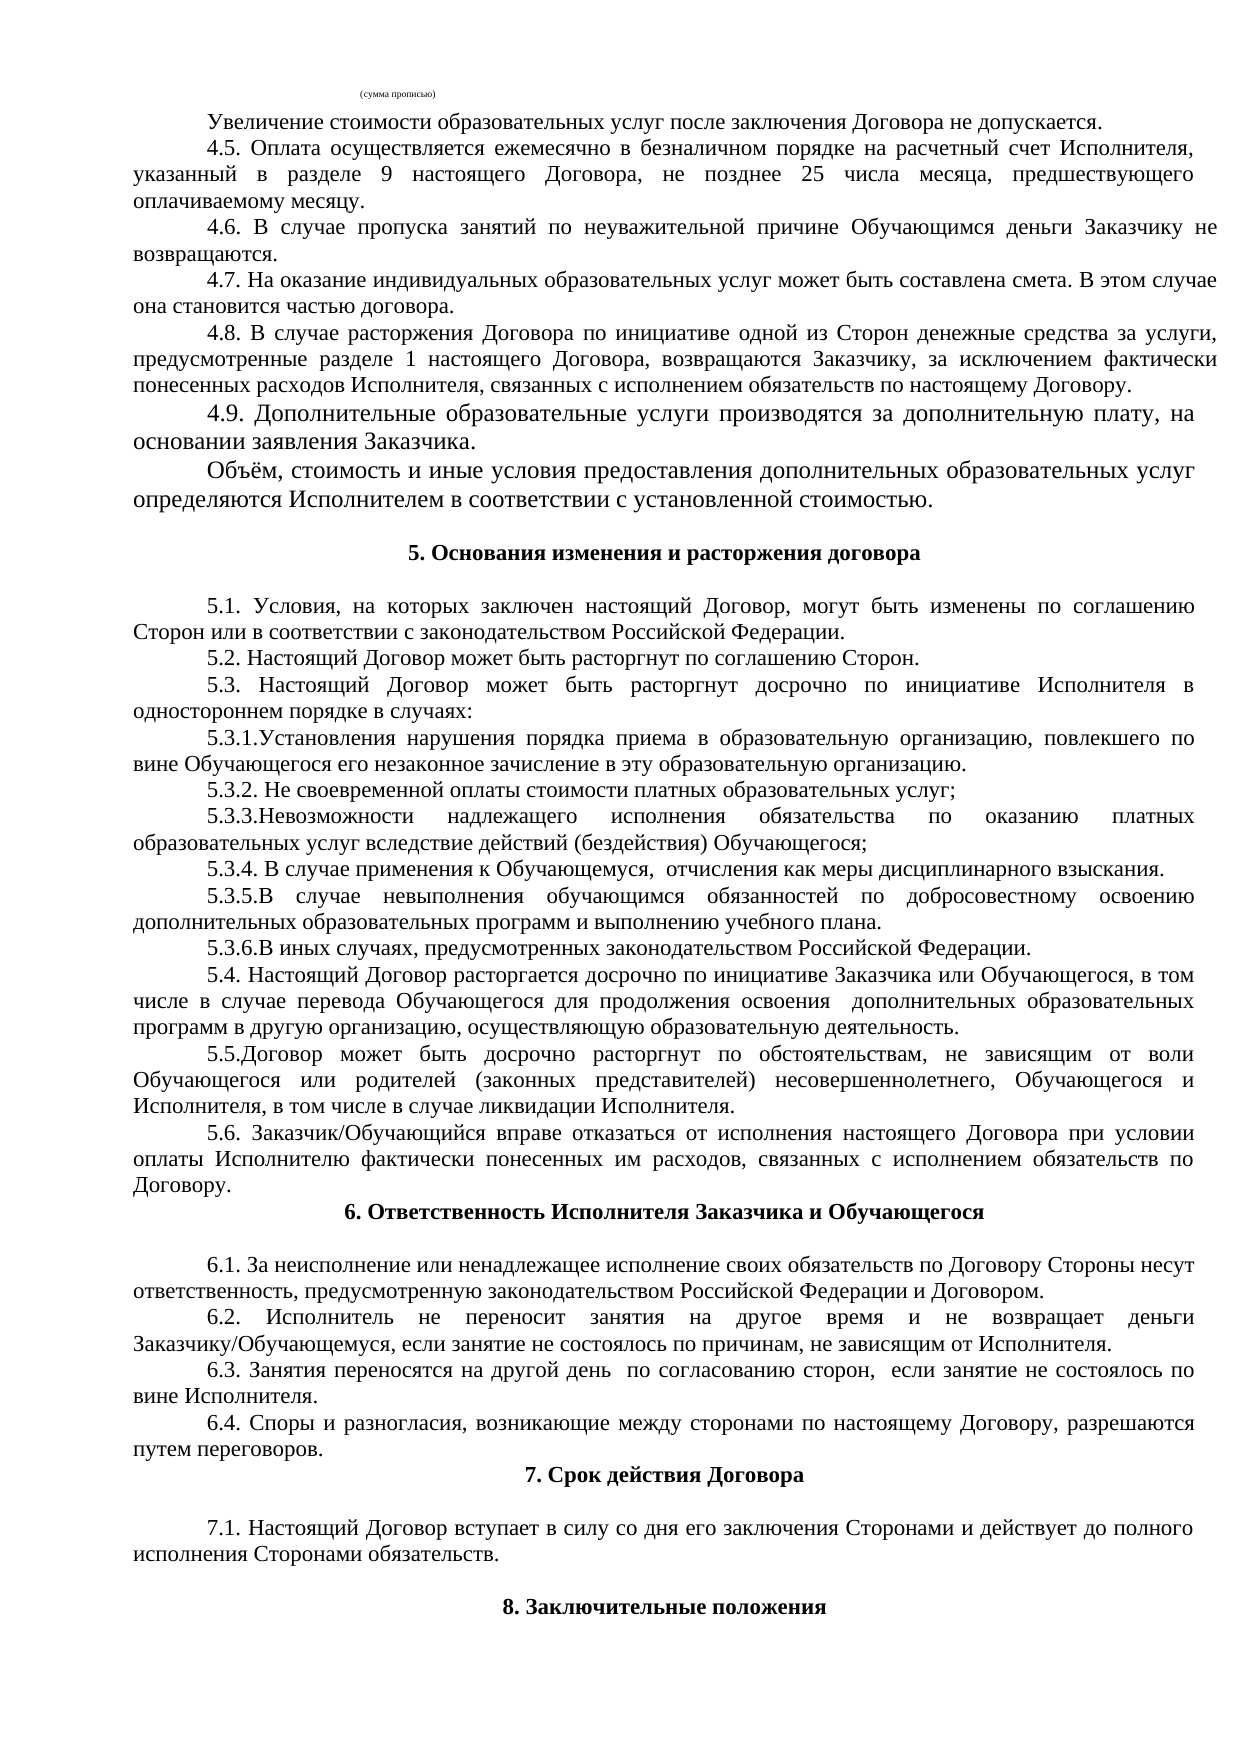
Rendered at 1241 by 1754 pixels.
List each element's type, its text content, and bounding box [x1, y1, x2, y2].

text 5.6. Заказчик/Обучающийся вправе отказаться от исполнения настоящего Договора при условии оплаты Исполнителю фактически понесенных им расходов, связанных с исполнением обязательств по Договору. [133, 1119, 1196, 1198]
text 5.3.5.В случае невыполнения обучающимся обязанностей по добросовестному освоению дополнительных образовательных программ и выполнению учебного плана. [133, 882, 1196, 934]
text 6.4. Споры и разногласия, возникающие между сторонами по настоящему Договору, разрешаются путем переговоров. [133, 1409, 1196, 1461]
text Увеличение стоимости образовательных услуг после заключения Договора не допускается. [133, 108, 1196, 134]
text Объём, стоимость и иные условия предоставления дополнительных образовательных услуг определяются Исполнителем в соответствии с установленной стоимостью. [133, 455, 1196, 513]
text 5.4. Настоящий Договор расторгается досрочно по инициативе Заказчика или Обучающегося, в том числе в случае перевода Обучающегося для продолжения освоения дополнительных образовательных программ в другую организацию, осуществляющую образовательную деятельность. [133, 961, 1196, 1040]
text 5.3.1.Установления нарушения порядка приема в образовательную организацию, повлекшего по вине Обучающегося его незаконное зачисление в эту образовательную организацию. [133, 723, 1196, 776]
text 6.1. За неисполнение или ненадлежащее исполнение своих обязательств по Договору Стороны несут ответственность, предусмотренную законодательством Российской Федерации и Договором. [133, 1251, 1196, 1303]
text 4.6. В случае пропуска занятий по неуважительной причине Обучающимся деньги Заказчику не возвращаются. [133, 213, 1219, 266]
text 5.3.6.В иных случаях, предусмотренных законодательством Российской Федерации. [133, 934, 1196, 961]
text 5.3. Настоящий Договор может быть расторгнут досрочно по инициативе Исполнителя в одностороннем порядке в случаях: [133, 671, 1196, 723]
text 5.2. Настоящий Договор может быть расторгнут по соглашению Сторон. [133, 644, 1196, 671]
text 8. Заключительные положения [133, 1593, 1196, 1619]
text 4.9. Дополнительные образовательные услуги производятся за дополнительную плату, на основании заявления Заказчика. [133, 398, 1196, 455]
text 5.3.4. В случае применения к Обучающемуся, отчисления как меры дисциплинарного взыскания. [133, 855, 1196, 882]
text 5. Основания изменения и расторжения договора [133, 539, 1196, 565]
text 4.5. Оплата осуществляется ежемесячно в безналичном порядке на расчетный счет Исполнителя, указанный в разделе 9 настоящего Договора, не позднее 25 числа месяца, предшествующего оплачиваемому месяцу. [133, 134, 1196, 213]
text 5.3.3.Невозможности надлежащего исполнения обязательства по оказанию платных образовательных услуг вследствие действий (бездействия) Обучающегося; [133, 803, 1196, 855]
text 7. Срок действия Договора [133, 1461, 1196, 1488]
text 5.5.Договор может быть досрочно расторгнут по обстоятельствам, не зависящим от воли Обучающегося или родителей (законных представителей) несовершеннолетнего, Обучающегося и Исполнителя, в том числе в случае ликвидации Исполнителя. [133, 1040, 1196, 1119]
text 4.8. В случае расторжения Договора по инициативе одной из Сторон денежные средства за услуги, предусмотренные разделе 1 настоящего Договора, возвращаются Заказчику, за исключением фактически понесенных расходов Исполнителя, связанных с исполнением обязательств по настоящему Договору. [133, 319, 1219, 398]
text 5.3.2. Не своевременной оплаты стоимости платных образовательных услуг; [133, 776, 1196, 803]
text (сумма прописью) [133, 89, 1196, 108]
text 4.7. На оказание индивидуальных образовательных услуг может быть составлена смета. В этом случае она становится частью договора. [133, 266, 1219, 319]
text 6.2. Исполнитель не переносит занятия на другое время и не возвращает деньги Заказчику/Обучающемуся, если занятие не состоялось по причинам, не зависящим от Исполнителя. [133, 1303, 1196, 1356]
text 5.1. Условия, на которых заключен настоящий Договор, могут быть изменены по соглашению Сторон или в соответствии с законодательством Российской Федерации. [133, 592, 1196, 644]
text 7.1. Настоящий Договор вступает в силу со дня его заключения Сторонами и действует до полного исполнения Сторонами обязательств. [133, 1514, 1196, 1567]
text 6.3. Занятия переносятся на другой день по согласованию сторон, если занятие не состоялось по вине Исполнителя. [133, 1356, 1196, 1409]
text 6. Ответственность Исполнителя Заказчика и Обучающегося [133, 1198, 1196, 1224]
